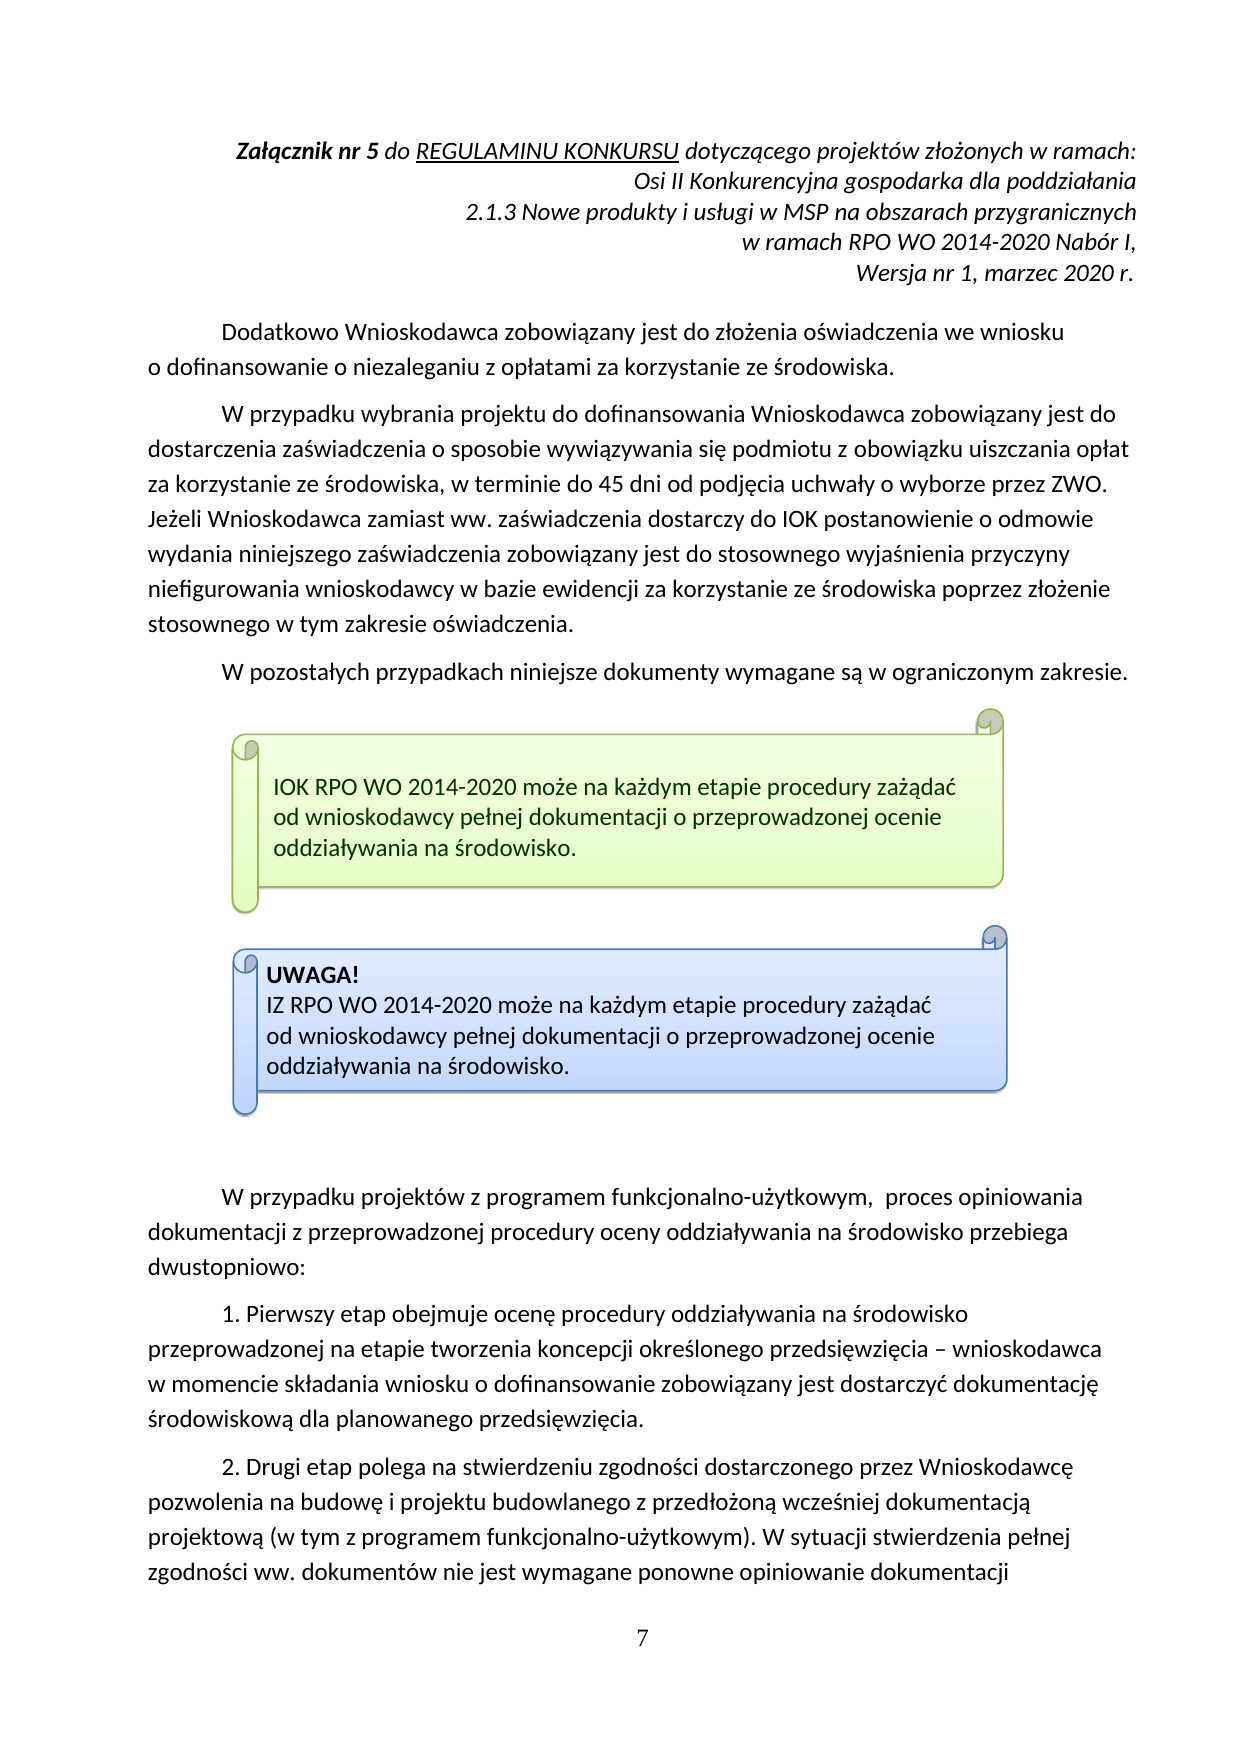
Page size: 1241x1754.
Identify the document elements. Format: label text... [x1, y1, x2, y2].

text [148, 1451, 1137, 1586]
text Dodatkowo Wnioskodawca zobowiązany jest do złożenia oświadczenia we wniosku o dofinansowanie o niezaleganiu z opłatami za korzystanie ze środowiska. [148, 316, 1137, 382]
text 1. Pierwszy etap obejmuje ocenę procedury oddziaływania na środowisko przeprowadzonej na etapie tworzenia koncepcji określonego przedsięwzięcia – wnioskodawca w momencie składania wniosku o dofinansowanie zobowiązany jest dostarczyć dokumentację środowiskową dla planowanego przedsięwzięcia. [148, 1298, 1137, 1434]
text W przypadku projektów z programem funkcjonalno-użytkowym, proces opiniowania dokumentacji z przeprowadzonej procedury oceny oddziaływania na środowisko przebiega dwustopniowo: [148, 1181, 1137, 1281]
text W przypadku wybrania projektu do dofinansowania Wnioskodawca zobowiązany jest do dostarczenia zaświadczenia o sposobie wywiązywania się podmiotu z obowiązku uiszczania opłat za korzystanie ze środowiska, w terminie do 45 dni od podjęcia uchwały o wyborze przez ZWO. Jeżeli Wnioskodawca zamiast ww. zaświadczenia dostarczy do IOK postanowienie o odmowie wydania niniejszego zaświadczenia zobowiązany jest do stosownego wyjaśnienia przyczyny niefigurowania wnioskodawcy w bazie ewidencji za korzystanie ze środowiska poprzez złożenie stosownego w tym zakresie oświadczenia. [148, 399, 1137, 639]
text W pozostałych przypadkach niniejsze dokumenty wymagane są w ograniczonym zakresie. [148, 656, 1137, 687]
